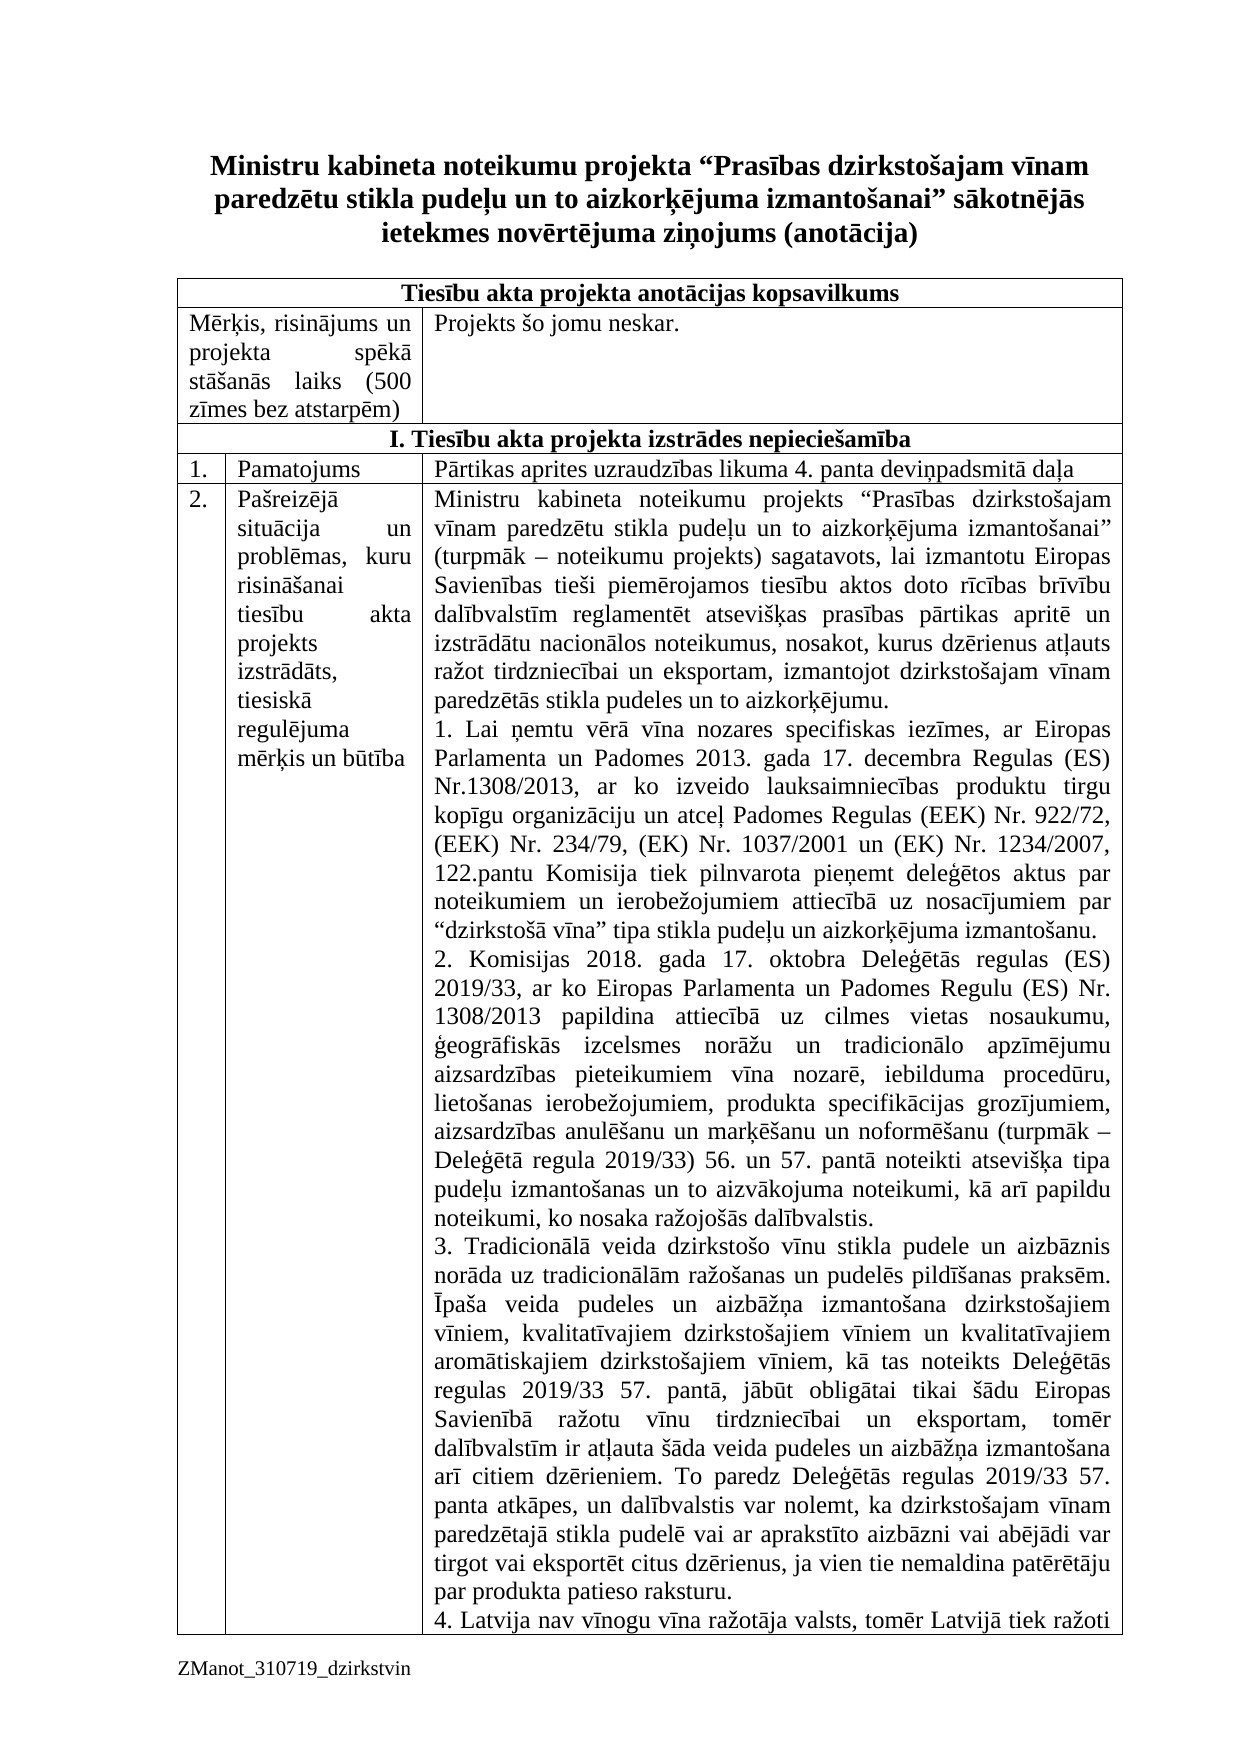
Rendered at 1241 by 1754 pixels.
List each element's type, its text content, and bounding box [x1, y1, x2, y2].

table_cell I. Tiesību akta projekta izstrādes nepieciešamība [178, 424, 1122, 453]
table_cell Projekts šo jomu neskar. [423, 308, 1122, 423]
text Ministru kabineta noteikumu projekta “Prasības dzirkstošajam vīnam paredzētu stikla pudeļu un to aizkorķējuma izmantošanai” sākotnējās ietekmes novērtējuma ziņojums (anotācija) [177, 148, 1122, 248]
table_cell 1. [178, 454, 225, 483]
table_cell Pārtikas aprites uzraudzības likuma 4. panta deviņpadsmitā daļa [423, 454, 1122, 483]
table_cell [423, 484, 1122, 1634]
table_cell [226, 484, 422, 1634]
table_header Tiesību akta projekta anotācijas kopsavilkums [178, 279, 1122, 307]
table_cell 2. [178, 484, 225, 1634]
table_cell Mērķis, risinājums un projekta spēkā stāšanās laiks (500 zīmes bez atstarpēm) [178, 308, 422, 423]
table_cell Pamatojums [226, 454, 422, 483]
